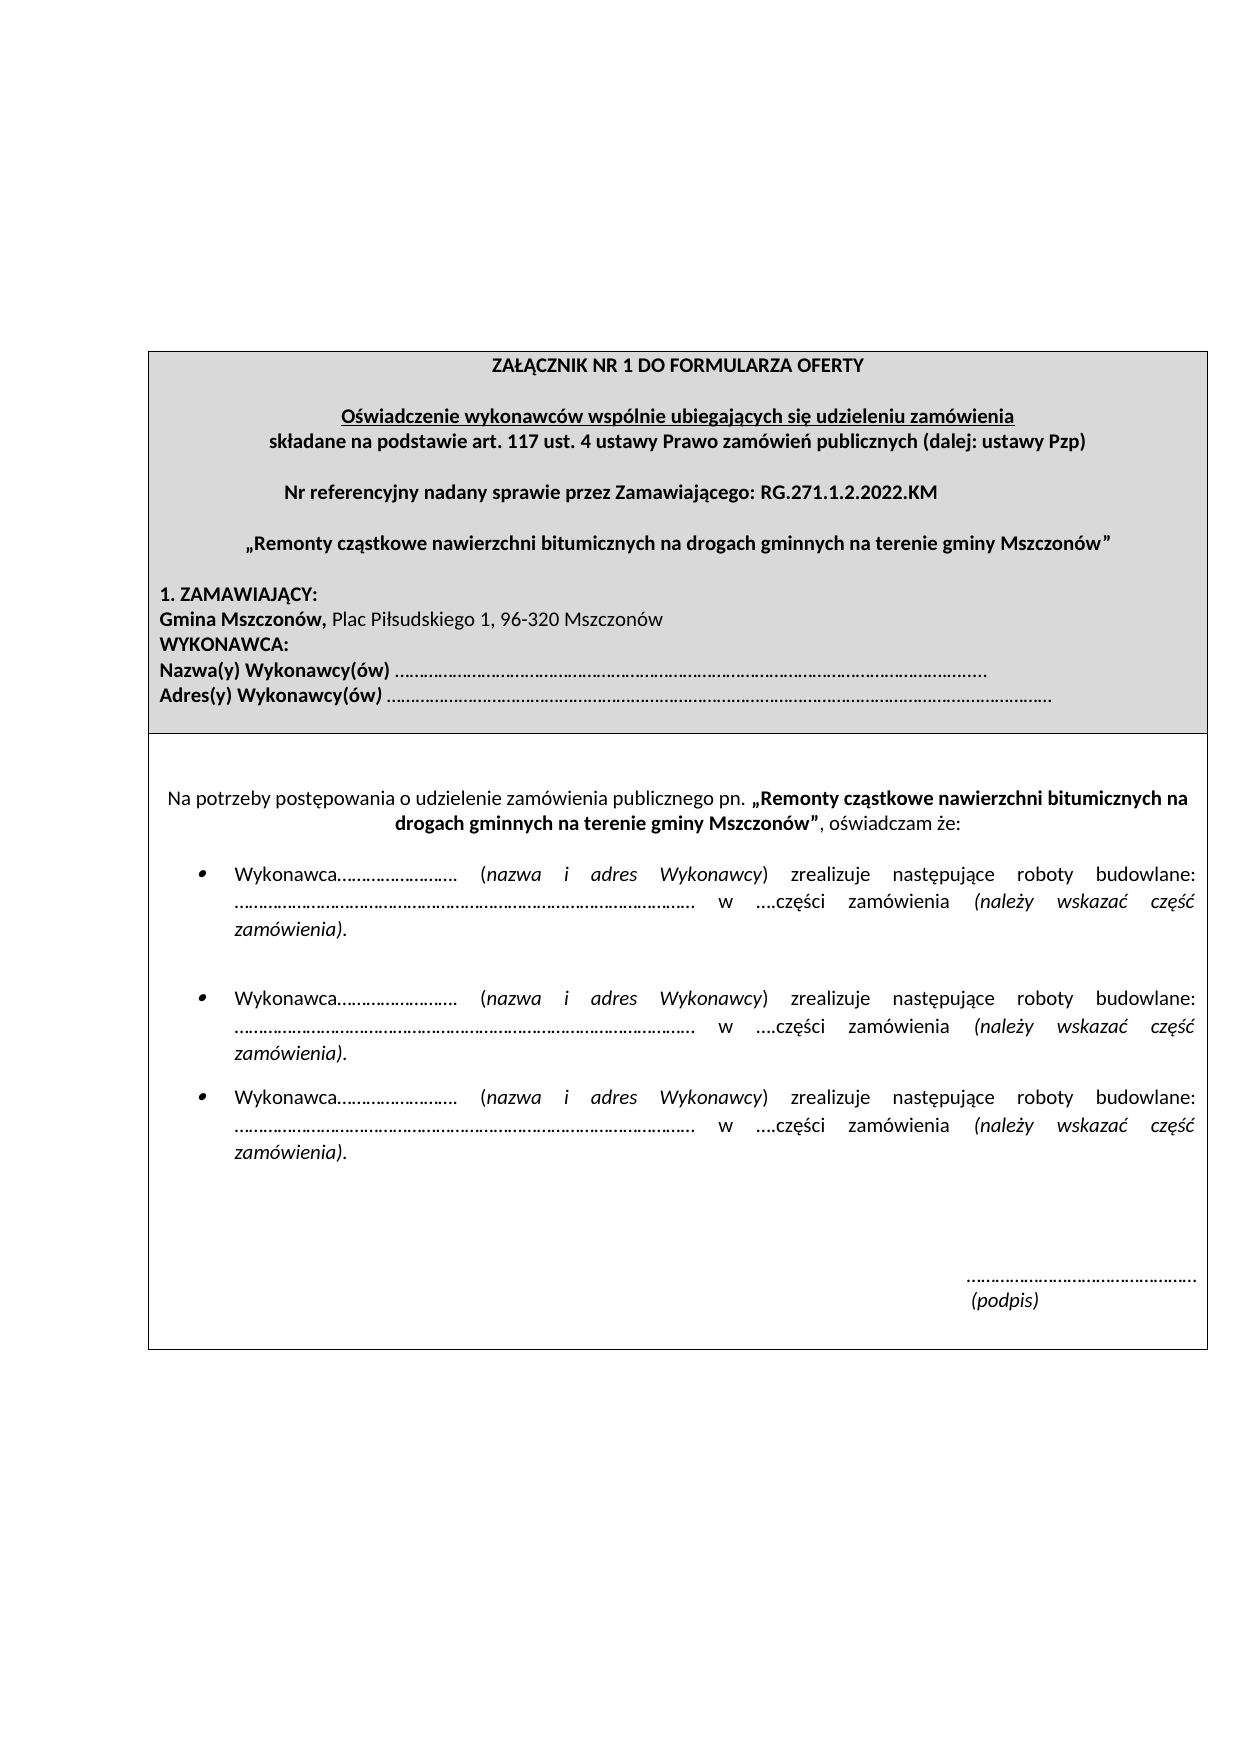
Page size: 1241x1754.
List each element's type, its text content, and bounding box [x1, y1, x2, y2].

table_cell Na potrzeby postępowania o udzielenie zamówienia publicznego pn. „Remonty cząstkowe nawierzchni bitumicznych na drogach gminnych na terenie gminy Mszczonów”, oświadczam że: Wykonawca……………………. (nazwa i adres Wykonawcy) zrealizuje następujące roboty budowlane: …………………………………………………………………………………… w ….części zamówienia (należy wskazać część zamówienia). Wykonawca……………………. (nazwa i adres Wykonawcy) zrealizuje następujące roboty budowlane: …………………………………………………………………………………… w ….części zamówienia (należy wskazać część zamówienia). Wykonawca……………………. (nazwa i adres Wykonawcy) zrealizuje następujące roboty budowlane: …………………………………………………………………………………… w ….części zamówienia (należy wskazać część zamówienia). ………………………………………… (podpis) [149, 734, 1207, 1349]
table_header ZAŁĄCZNIK NR 1 DO FORMULARZA OFERTY Oświadczenie wykonawców wspólnie ubiegających się udzieleniu zamówienia składane na podstawie art. 117 ust. 4 ustawy Prawo zamówień publicznych (dalej: ustawy Pzp) Nr referencyjny nadany sprawie przez Zamawiającego: RG.271.1.2.2022.KM „Remonty cząstkowe nawierzchni bitumicznych na drogach gminnych na terenie gminy Mszczonów” 1. ZAMAWIAJĄCY: Gmina Mszczonów, Plac Piłsudskiego 1, 96-320 Mszczonów WYKONAWCA: Nazwa(y) Wykonawcy(ów) …………………………………………………………………………………………………….…..... Adres(y) Wykonawcy(ów) ………………………………………………………………………………………………………….……………… [149, 352, 1207, 733]
